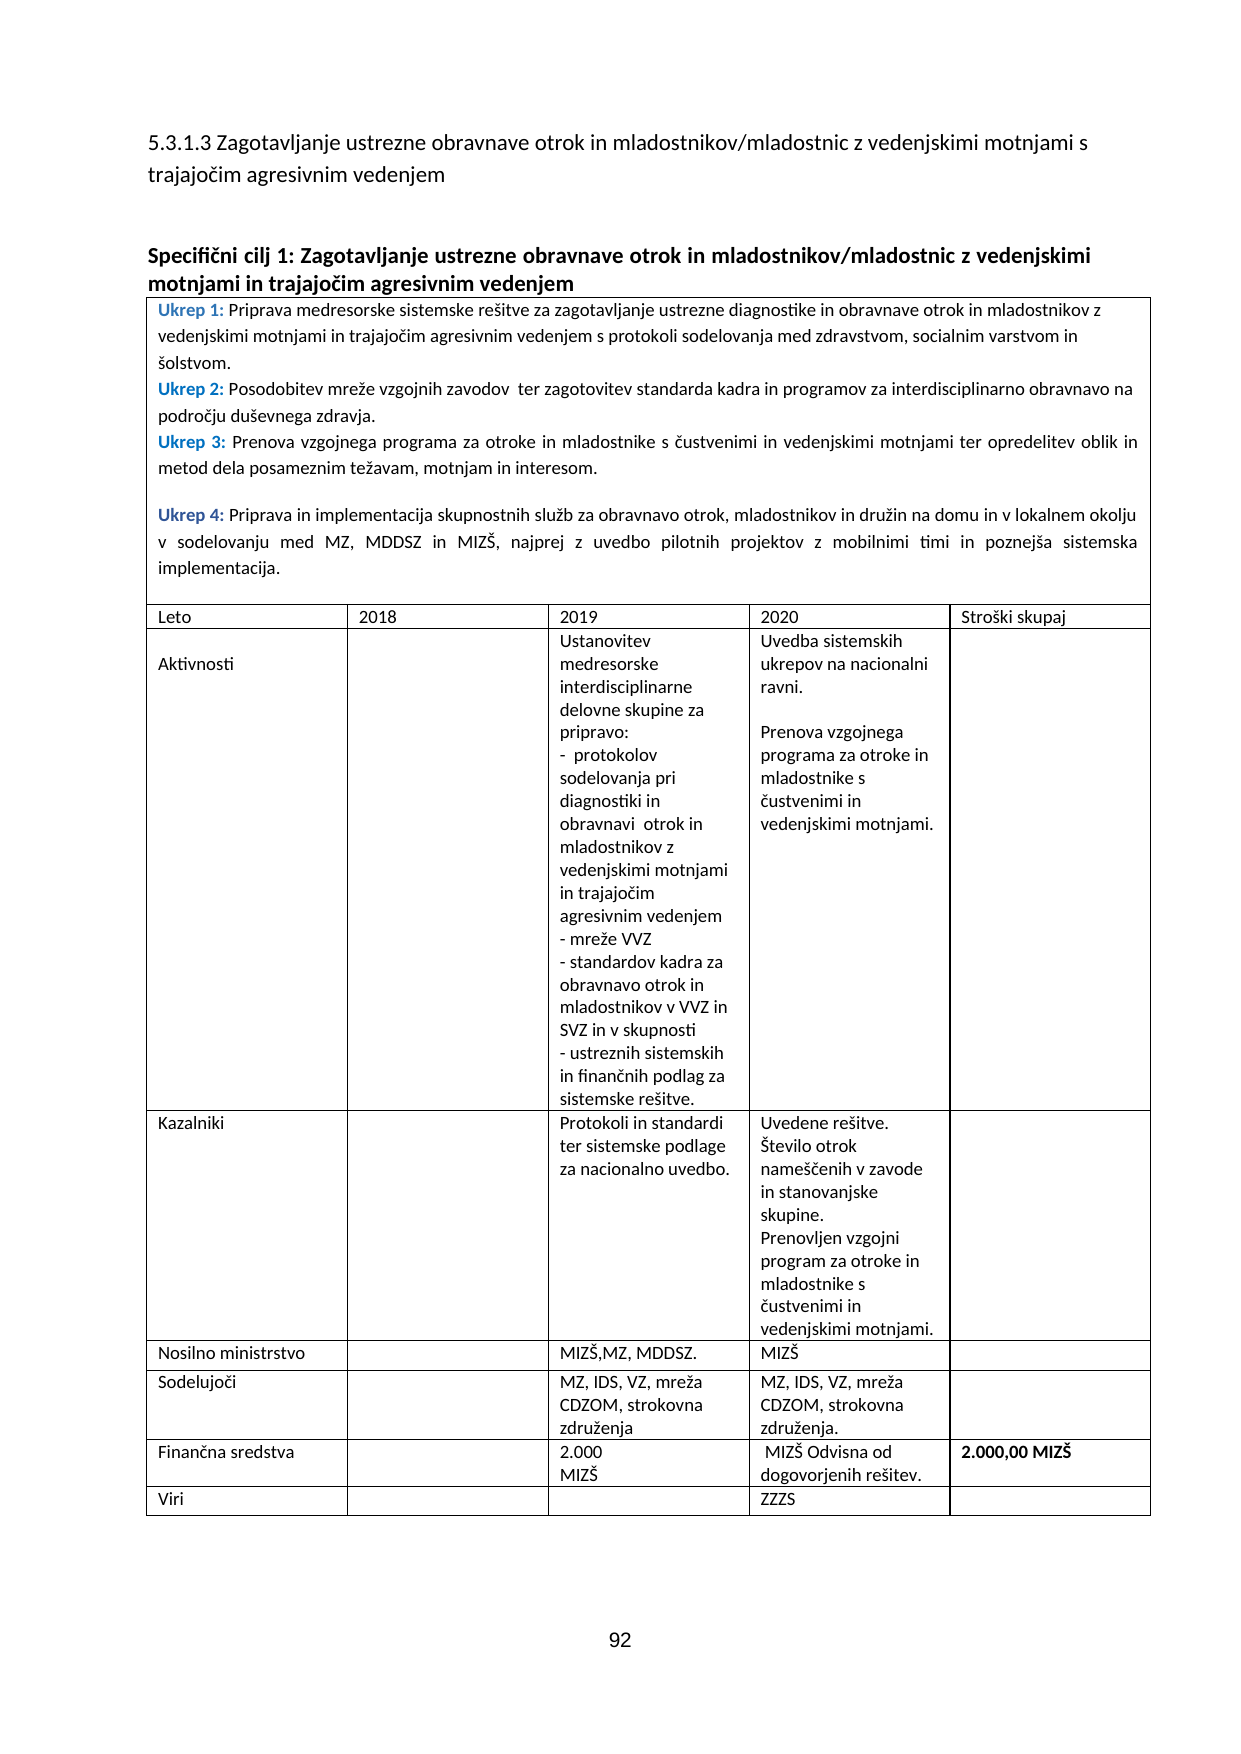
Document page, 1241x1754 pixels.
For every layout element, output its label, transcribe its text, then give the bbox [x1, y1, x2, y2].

table_cell Ustanovitev medresorske interdisciplinarne delovne skupine za pripravo: - protokolov sodelovanja pri diagnostiki in obravnavi otrok in mladostnikov z vedenjskimi motnjami in trajajočim agresivnim vedenjem - mreže VVZ - standardov kadra za obravnavo otrok in mladostnikov v VVZ in SVZ in v skupnosti - ustreznih sistemskih in finančnih podlag za sistemske rešitve. [549, 629, 749, 1110]
table_header Ukrep 1: Priprava medresorske sistemske rešitve za zagotavljanje ustrezne diagnostike in obravnave otrok in mladostnikov z vedenjskimi motnjami in trajajočim agresivnim vedenjem s protokoli sodelovanja med zdravstvom, socialnim varstvom in šolstvom. Ukrep 2: Posodobitev mreže vzgojnih zavodov ter zagotovitev standarda kadra in programov za interdisciplinarno obravnavo na področju duševnega zdravja. Ukrep 3: Prenova vzgojnega programa za otroke in mladostnike s čustvenimi in vedenjskimi motnjami ter opredelitev oblik in metod dela posameznim težavam, motnjam in interesom. Ukrep 4: Priprava in implementacija skupnostnih služb za obravnavo otrok, mladostnikov in družin na domu in v lokalnem okolju v sodelovanju med MZ, MDDSZ in MIZŠ, najprej z uvedbo pilotnih projektov z mobilnimi timi in poznejša sistemska implementacija. [147, 298, 1150, 604]
table_cell 2.000 MIZŠ [549, 1440, 749, 1486]
table_cell [951, 1341, 1150, 1369]
table_cell Leto [147, 605, 347, 628]
table_cell [348, 1111, 548, 1340]
table_cell [348, 1341, 548, 1369]
table_cell Uvedba sistemskih ukrepov na nacionalni ravni. Prenova vzgojnega programa za otroke in mladostnike s čustvenimi in vedenjskimi motnjami. [750, 629, 949, 1110]
table_cell Uvedene rešitve. Število otrok nameščenih v zavode in stanovanjske skupine. Prenovljen vzgojni program za otroke in mladostnike s čustvenimi in vedenjskimi motnjami. [750, 1111, 949, 1340]
table_cell [348, 1440, 548, 1486]
table_cell 2019 [549, 605, 749, 628]
table_cell [951, 1487, 1150, 1515]
table_cell ZZZS [750, 1487, 949, 1515]
table_cell Finančna sredstva [147, 1440, 347, 1486]
table_cell [348, 1487, 548, 1515]
table_cell Nosilno ministrstvo [147, 1341, 347, 1369]
table_cell Kazalniki [147, 1111, 347, 1340]
text 5.3.1.3 Zagotavljanje ustrezne obravnave otrok in mladostnikov/mladostnic z vedenjskimi motnjami s trajajočim agresivnim vedenjem [148, 128, 1092, 188]
text Specifični cilj 1: Zagotavljanje ustrezne obravnave otrok in mladostnikov/mladostnic z vedenjskimi motnjami in trajajočim agresivnim vedenjem [148, 241, 1092, 297]
table_cell [951, 1371, 1150, 1439]
table_cell Stroški skupaj [951, 605, 1150, 628]
table_cell Aktivnosti [147, 629, 347, 1110]
table_cell MIZŠ [750, 1341, 949, 1369]
table_cell MZ, IDS, VZ, mreža CDZOM, strokovna združenja [549, 1371, 749, 1439]
table_cell [348, 1371, 548, 1439]
table_cell [549, 1487, 749, 1515]
table_cell Sodelujoči [147, 1371, 347, 1439]
table_cell Viri [147, 1487, 347, 1515]
table_cell [951, 1111, 1150, 1340]
table_cell 2018 [348, 605, 548, 628]
table_cell MIZŠ Odvisna od dogovorjenih rešitev. [750, 1440, 949, 1486]
table_cell MZ, IDS, VZ, mreža CDZOM, strokovna združenja. [750, 1371, 949, 1439]
table_cell [348, 629, 548, 1110]
table_cell 2020 [750, 605, 949, 628]
table_cell [951, 629, 1150, 1110]
table_cell 2.000,00 MIZŠ [951, 1440, 1150, 1486]
table_cell Protokoli in standardi ter sistemske podlage za nacionalno uvedbo. [549, 1111, 749, 1340]
table_cell MIZŠ,MZ, MDDSZ. [549, 1341, 749, 1369]
